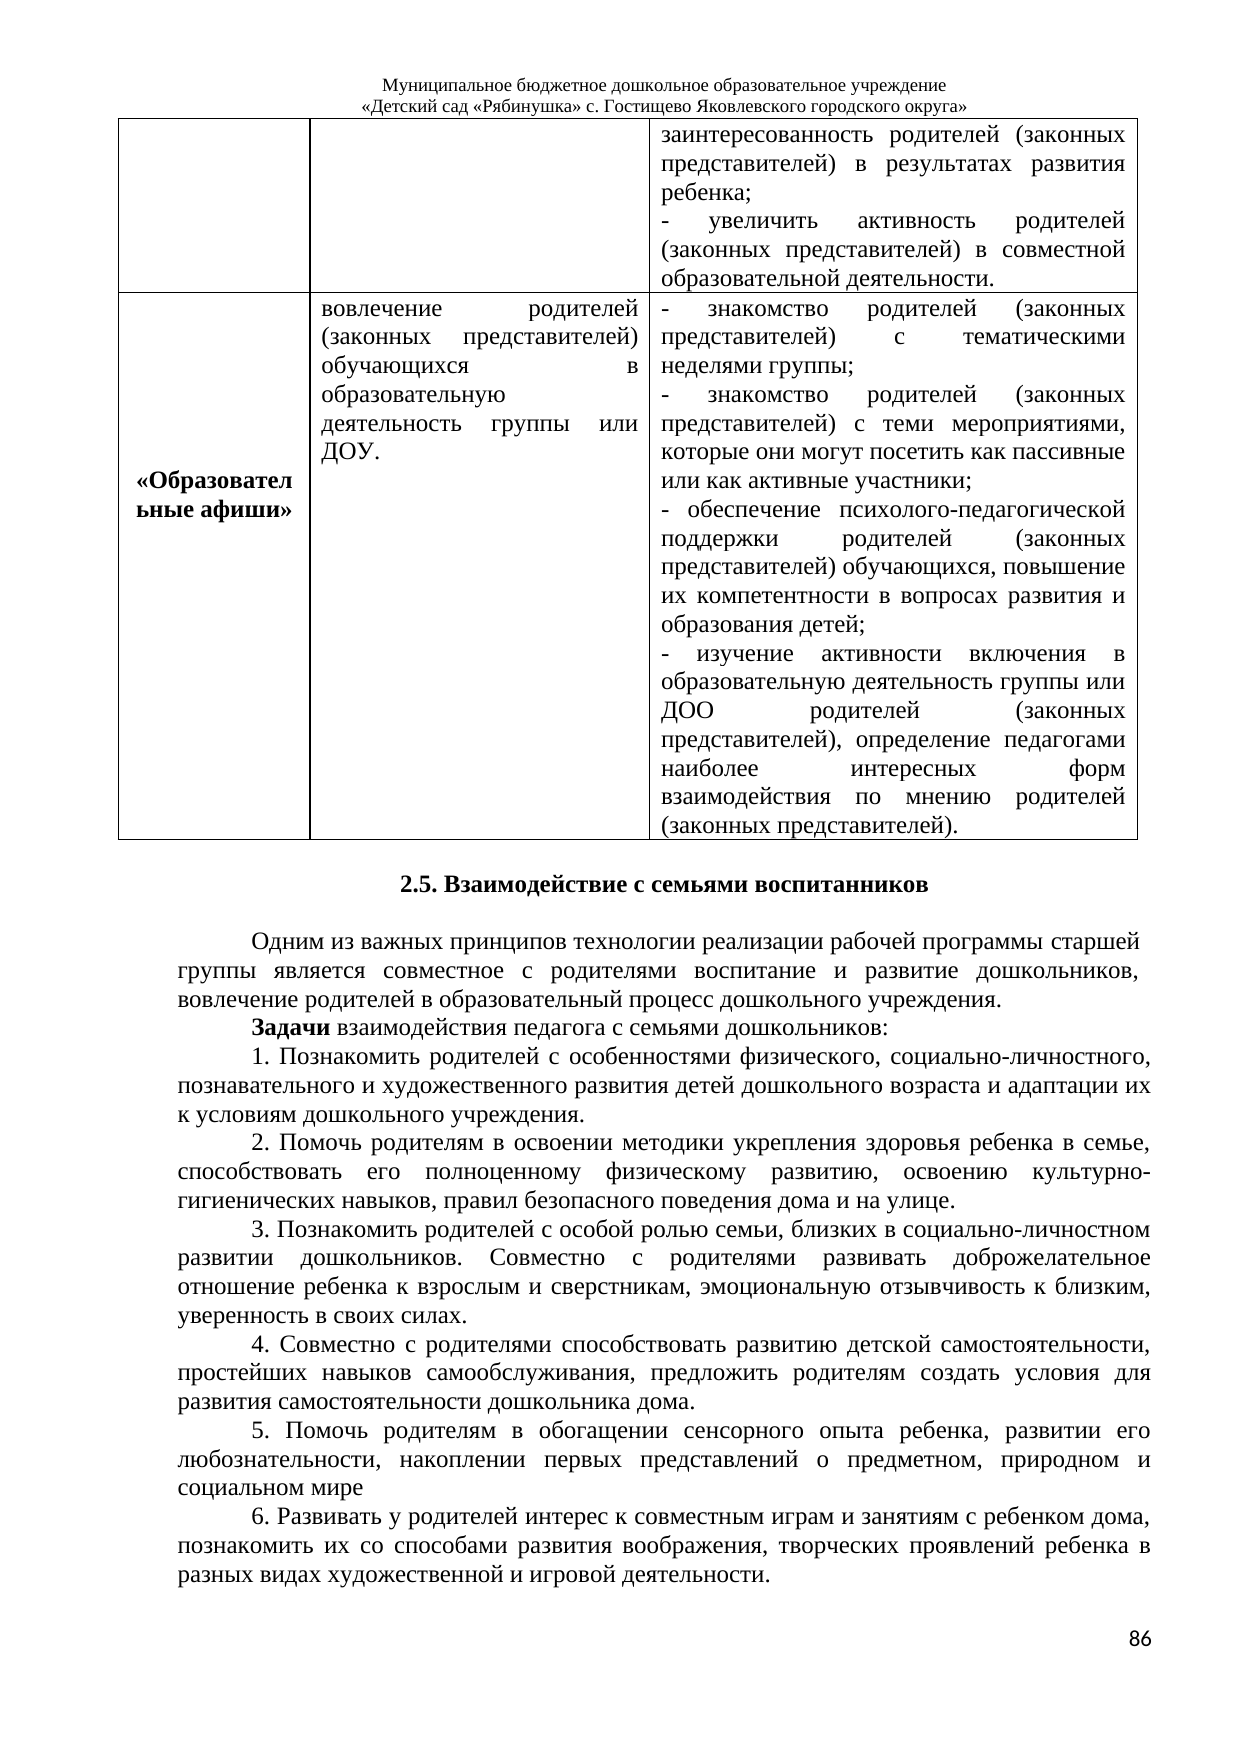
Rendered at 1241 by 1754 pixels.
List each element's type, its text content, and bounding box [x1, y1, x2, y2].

text 1. Познакомить родителей с особенностями физического, социально-личностного, познавательного и художественного развития детей дошкольного возраста и адаптации их к условиям дошкольного учреждения. [177, 1041, 1152, 1127]
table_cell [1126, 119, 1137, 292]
text 2. Помочь родителям в освоении методики укрепления здоровья ребенка в семье, способствовать его полноценному физическому развитию, освоению культурно-гигиенических навыков, правил безопасного поведения дома и на улице. [177, 1127, 1152, 1214]
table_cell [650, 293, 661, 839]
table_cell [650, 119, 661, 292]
text 6. Развивать у родителей интерес к совместным играм и занятиям с ребенком дома, познакомить их со способами развития воображения, творческих проявлений ребенка в разных видах художественной и игровой деятельности. [177, 1501, 1152, 1587]
table_cell - знакомство родителей (законных представителей) с тематическими неделями группы; - знакомство родителей (законных представителей) с теми мероприятиями, которые они могут посетить как пассивные или как активные участники; - обеспечение психолого-педагогической поддержки родителей (законных представителей) обучающихся, повышение их компетентности в вопросах развития и образования детей; - изучение активности включения в образовательную деятельность группы или ДОО родителей (законных представителей), определение педагогами наиболее интересных форм взаимодействия по мнению родителей (законных представителей). [854, 293, 1137, 839]
text Задачи взаимодействия педагога с семьями дошкольников: [177, 1012, 1152, 1041]
text 5. Помочь родителям в обогащении сенсорного опыта ребенка, развитии его любознательности, накоплении первых представлений о предметном, природном и социальном мире [177, 1415, 1152, 1501]
table_cell вовлечение родителей (законных представителей) обучающихся в образовательную деятельность группы или ДОУ. [311, 293, 649, 839]
text 2.5. Взаимодействие с семьями воспитанников [177, 869, 1152, 897]
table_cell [311, 119, 649, 292]
table_cell «Образовательные афиши» [119, 293, 309, 839]
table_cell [119, 119, 309, 292]
text Одним из важных принципов технологии реализации рабочей программы старшей группы является совместное с родителями воспитание и развитие дошкольников, вовлечение родителей в образовательный процесс дошкольного учреждения. [177, 926, 1140, 1012]
